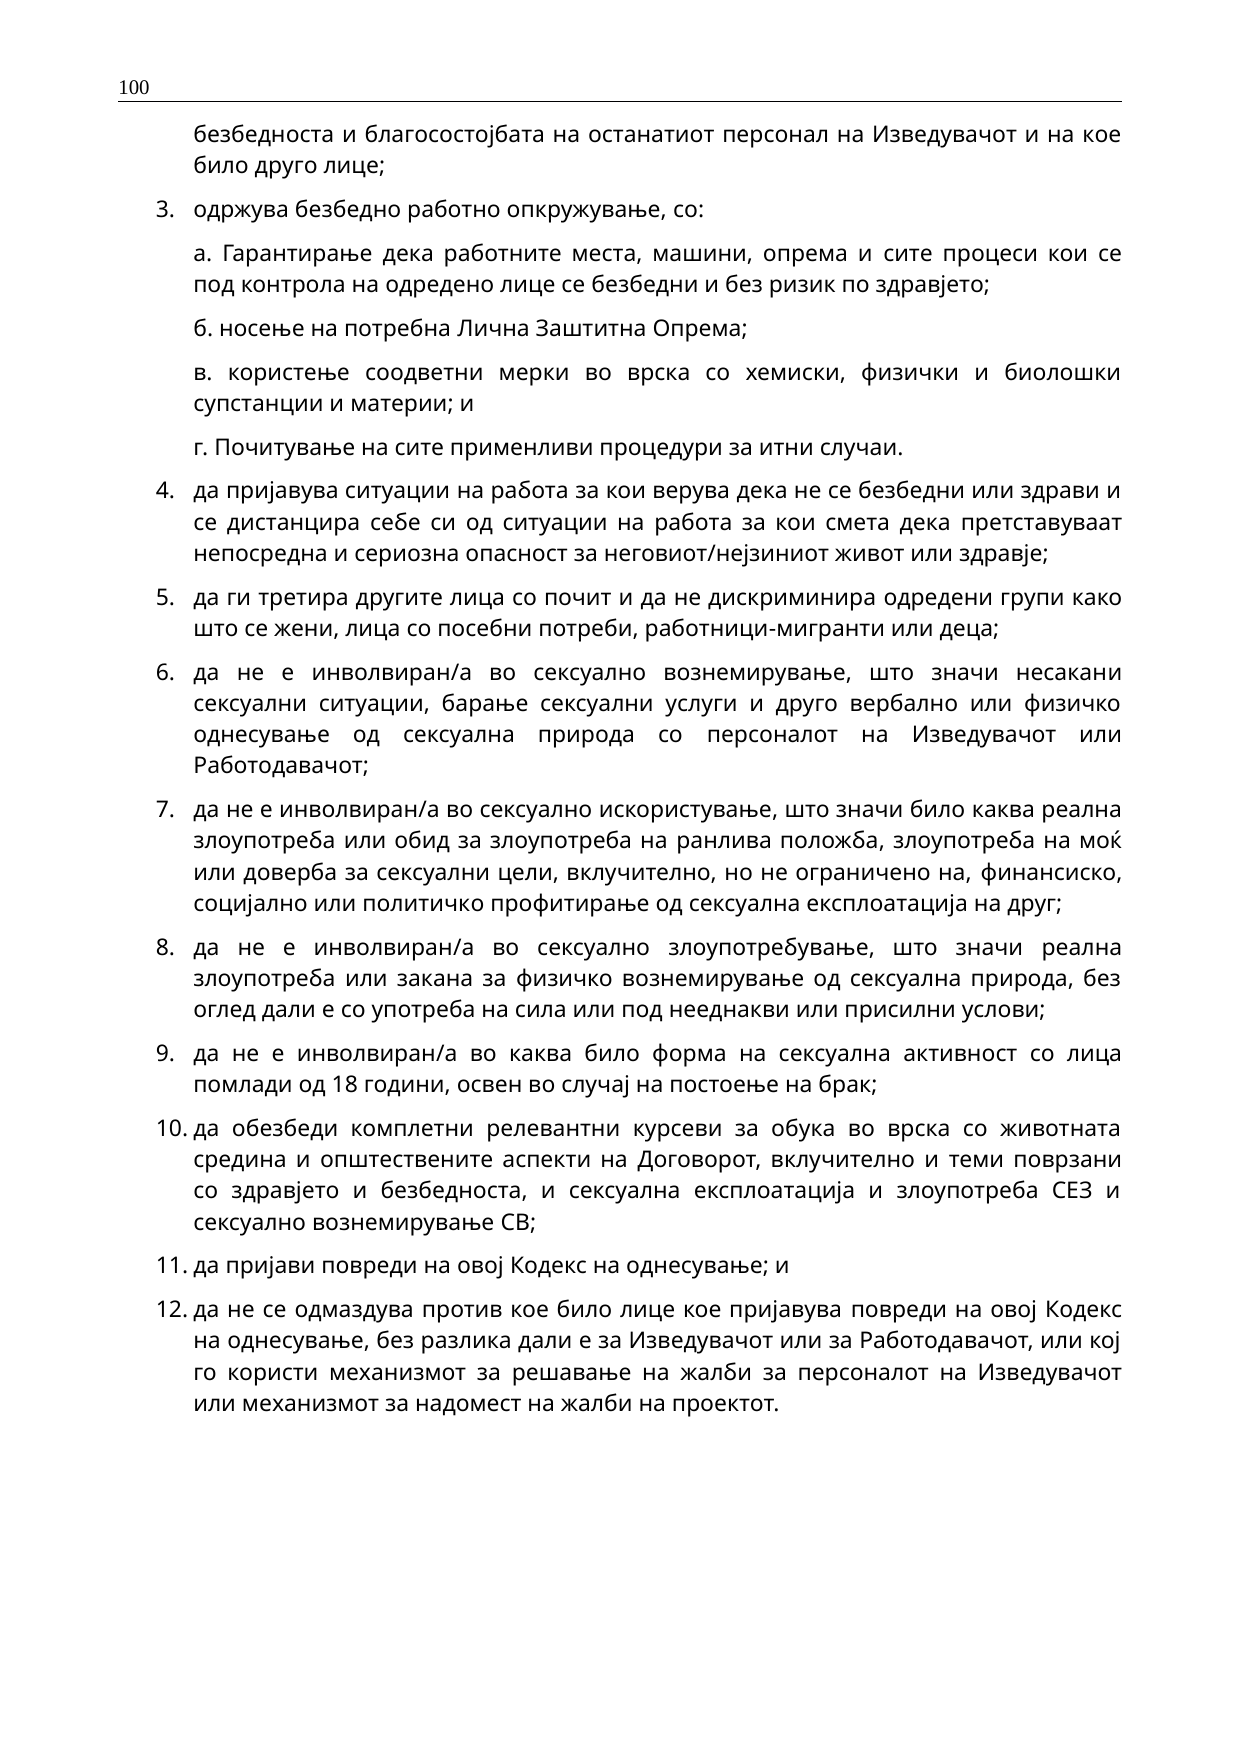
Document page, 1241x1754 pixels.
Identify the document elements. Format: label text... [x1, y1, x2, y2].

text в. користење соодветни мерки во врска со хемиски, физички и биолошки супстанции и материи; и [193, 356, 1122, 418]
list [156, 118, 1122, 181]
list да обезбеди комплетни релевантни курсеви за обука во врска со животната средина и општествените аспекти на Договорот, вклучително и теми поврзани со здравјето и безбедноста, и сексуална експлоатација и злоупотреба СЕЗ и сексуално вознемирување СВ; [156, 1112, 1122, 1237]
list одржува безбедно работно опкружување, со: [156, 193, 1122, 224]
list да не е инволвиран/а во сексуално вознемирување, што значи несакани сексуални ситуации, барање сексуални услуги и друго вербално или физичко однесување од сексуална природа со персоналот на Изведувачот или Работодавачот; [156, 656, 1122, 781]
list да пријави повреди на овој Кодекс на однесување; и [156, 1249, 1122, 1281]
text б. носење на потребна Лична Заштитна Опрема; [193, 312, 1122, 343]
list да не е инволвиран/а во каква било форма на сексуална активност со лица помлади од 18 години, освен во случај на постоење на брак; [156, 1037, 1122, 1099]
list да не е инволвиран/а во сексуално искористување, што значи било каква реална злоупотреба или обид за злоупотреба на ранлива положба, злоупотреба на моќ или доверба за сексуални цели, вклучително, но не ограничено на, финансиско, социјално или политичко профитирање од сексуална експлоатација на друг; [156, 793, 1122, 918]
text г. Почитување на сите применливи процедури за итни случаи. [193, 431, 1122, 462]
list да не е инволвиран/а во сексуално злоупотребување, што значи реална злоупотреба или закана за физичко вознемирување од сексуална природа, без оглед дали е со употреба на сила или под нееднакви или присилни услови; [156, 931, 1122, 1024]
list да не се одмаздува против кое било лице кое пријавува повреди на овој Кодекс на однесување, без разлика дали е за Изведувачот или за Работодавачот, или кој го користи механизмот за решавање на жалби за персоналот на Изведувачот или механизмот за надомест на жалби на проектот. [156, 1293, 1122, 1418]
list да ги третира другите лица со почит и да не дискриминира одредени групи како што се жени, лица со посебни потреби, работници-мигранти или деца; [156, 581, 1122, 643]
list да пријавува ситуации на работа за кои верува дека не се безбедни или здрави и се дистанцира себе си од ситуации на работа за кои смета дека претставуваат непосредна и сериозна опасност за неговиот/нејзиниот живот или здравје; [156, 474, 1122, 568]
text а. Гарантирање дека работните места, машини, опрема и сите процеси кои се под контрола на одредено лице се безбедни и без ризик по здравјето; [193, 237, 1122, 299]
